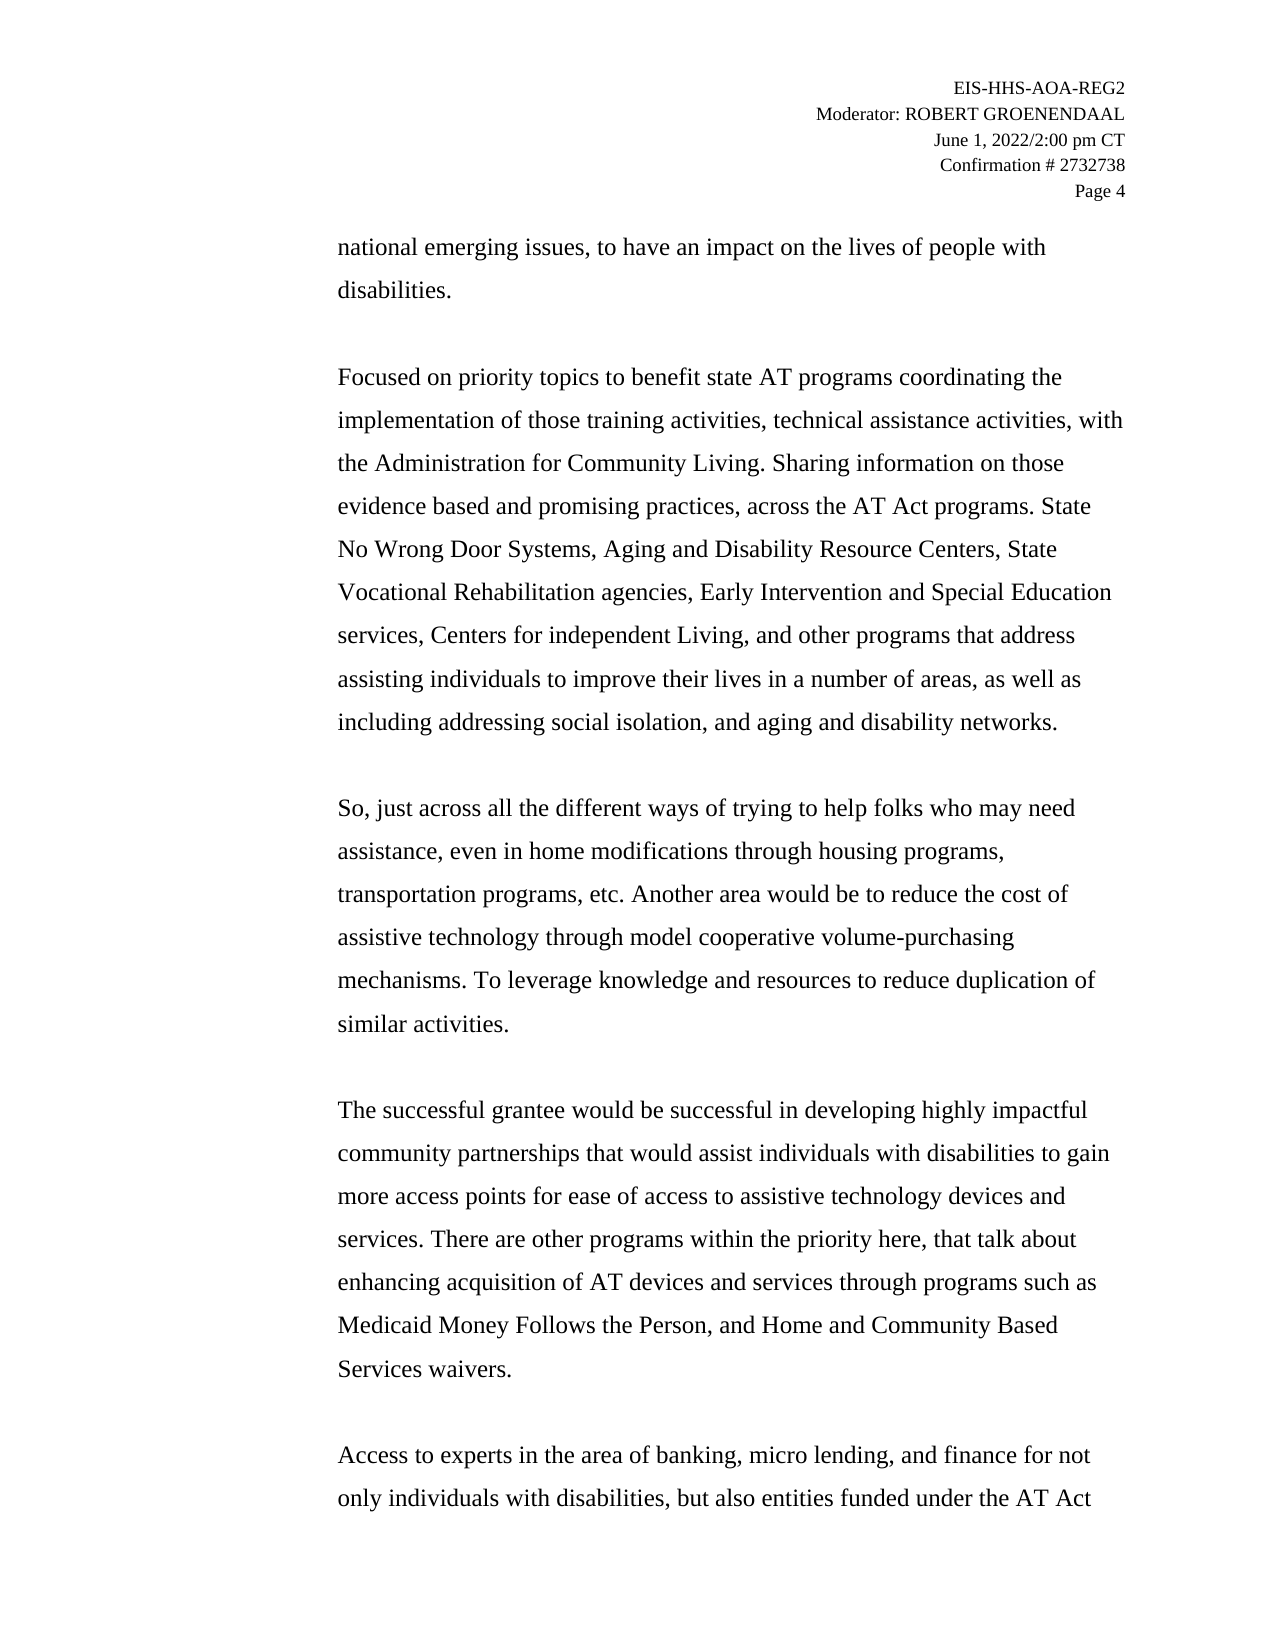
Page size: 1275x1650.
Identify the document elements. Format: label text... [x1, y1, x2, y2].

text So, just across all the different ways of trying to help folks who may need assistance, even in home modifications through housing programs, transportation programs, etc. Another area would be to reduce the cost of assistive technology through model cooperative volume-purchasing mechanisms. To leverage knowledge and resources to reduce duplication of similar activities. [85, 793, 1125, 1037]
text The successful grantee would be successful in developing highly impactful community partnerships that would assist individuals with disabilities to gain more access points for ease of access to assistive technology devices and services. There are other programs within the priority here, that talk about enhancing acquisition of AT devices and services through programs such as Medicaid Money Follows the Person, and Home and Community Based Services waivers. [85, 1095, 1125, 1382]
text Focused on priority topics to benefit state AT programs coordinating the implementation of those training activities, technical assistance activities, with the Administration for Community Living. Sharing information on those evidence based and promising practices, across the AT Act programs. State No Wrong Door Systems, Aging and Disability Resource Centers, State Vocational Rehabilitation agencies, Early Intervention and Special Education services, Centers for independent Living, and other programs that address assisting individuals to improve their lives in a number of areas, as well as including addressing social isolation, and aging and disability networks. [85, 362, 1125, 736]
